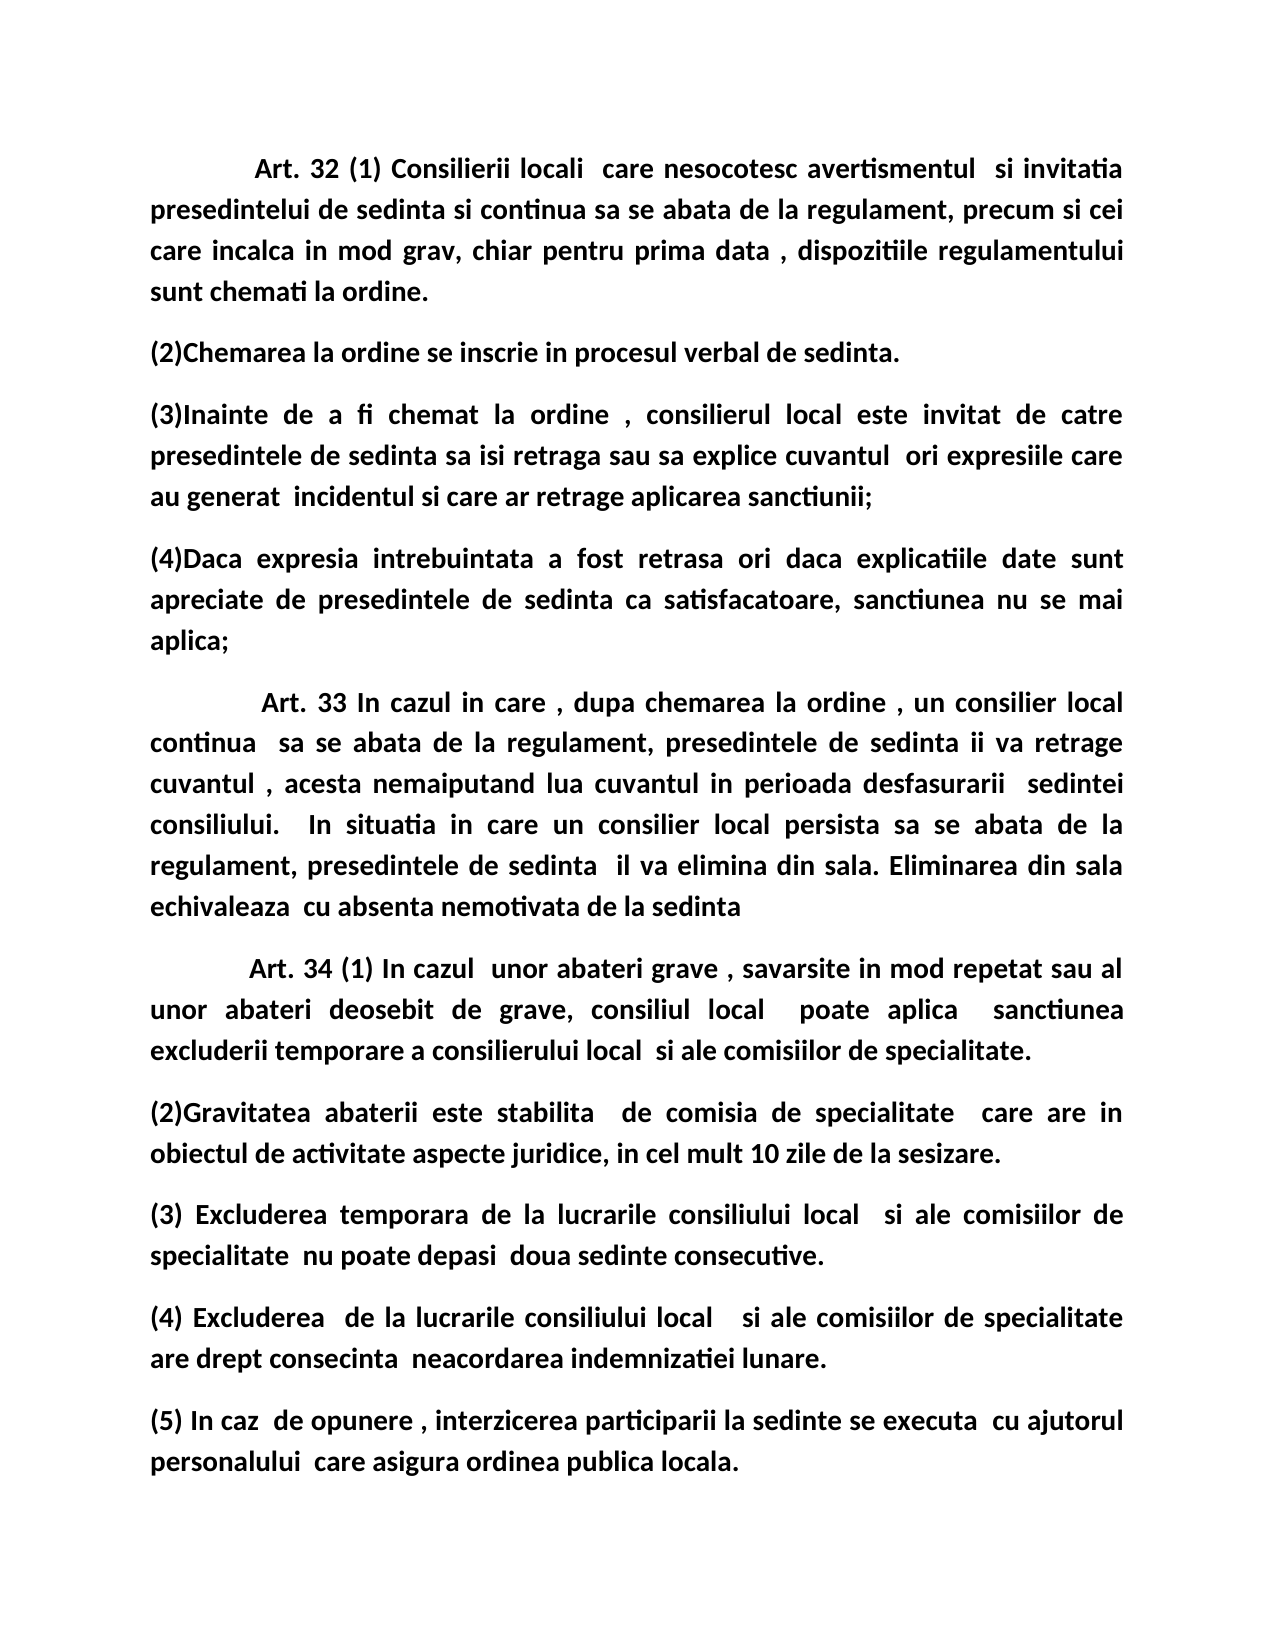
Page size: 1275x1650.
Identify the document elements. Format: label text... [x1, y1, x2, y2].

text (3) Excluderea temporara de la lucrarile consiliului local si ale comisiilor de specialitate nu poate depasi doua sedinte consecutive. [150, 1196, 1125, 1273]
text Art. 32 (1) Consilierii locali care nesocotesc avertismentul si invitatia presedintelui de sedinta si continua sa se abata de la regulament, precum si cei care incalca in mod grav, chiar pentru prima data , dispozitiile regulamentului sunt chemati la ordine. [150, 150, 1125, 308]
text Art. 33 In cazul in care , dupa chemarea la ordine , un consilier local continua sa se abata de la regulament, presedintele de sedinta ii va retrage cuvantul , acesta nemaiputand lua cuvantul in perioada desfasurarii sedintei consiliului. In situatia in care un consilier local persista sa se abata de la regulament, presedintele de sedinta il va elimina din sala. Eliminarea din sala echivaleaza cu absenta nemotivata de la sedinta [150, 684, 1125, 924]
text (5) In caz de opunere , interzicerea participarii la sedinte se executa cu ajutorul personalului care asigura ordinea publica locala. [150, 1402, 1125, 1478]
text (3)Inainte de a fi chemat la ordine , consilierul local este invitat de catre presedintele de sedinta sa isi retraga sau sa explice cuvantul ori expresiile care au generat incidentul si care ar retrage aplicarea sanctiunii; [150, 396, 1125, 514]
text Art. 34 (1) In cazul unor abateri grave , savarsite in mod repetat sau al unor abateri deosebit de grave, consiliul local poate aplica sanctiunea excluderii temporare a consilierului local si ale comisiilor de specialitate. [150, 950, 1125, 1068]
text (2)Chemarea la ordine se inscrie in procesul verbal de sedinta. [150, 334, 1125, 370]
text (4) Excluderea de la lucrarile consiliului local si ale comisiilor de specialitate are drept consecinta neacordarea indemnizatiei lunare. [150, 1299, 1125, 1376]
text (2)Gravitatea abaterii este stabilita de comisia de specialitate care are in obiectul de activitate aspecte juridice, in cel mult 10 zile de la sesizare. [150, 1094, 1125, 1170]
text (4)Daca expresia intrebuintata a fost retrasa ori daca explicatiile date sunt apreciate de presedintele de sedinta ca satisfacatoare, sanctiunea nu se mai aplica; [150, 540, 1125, 657]
